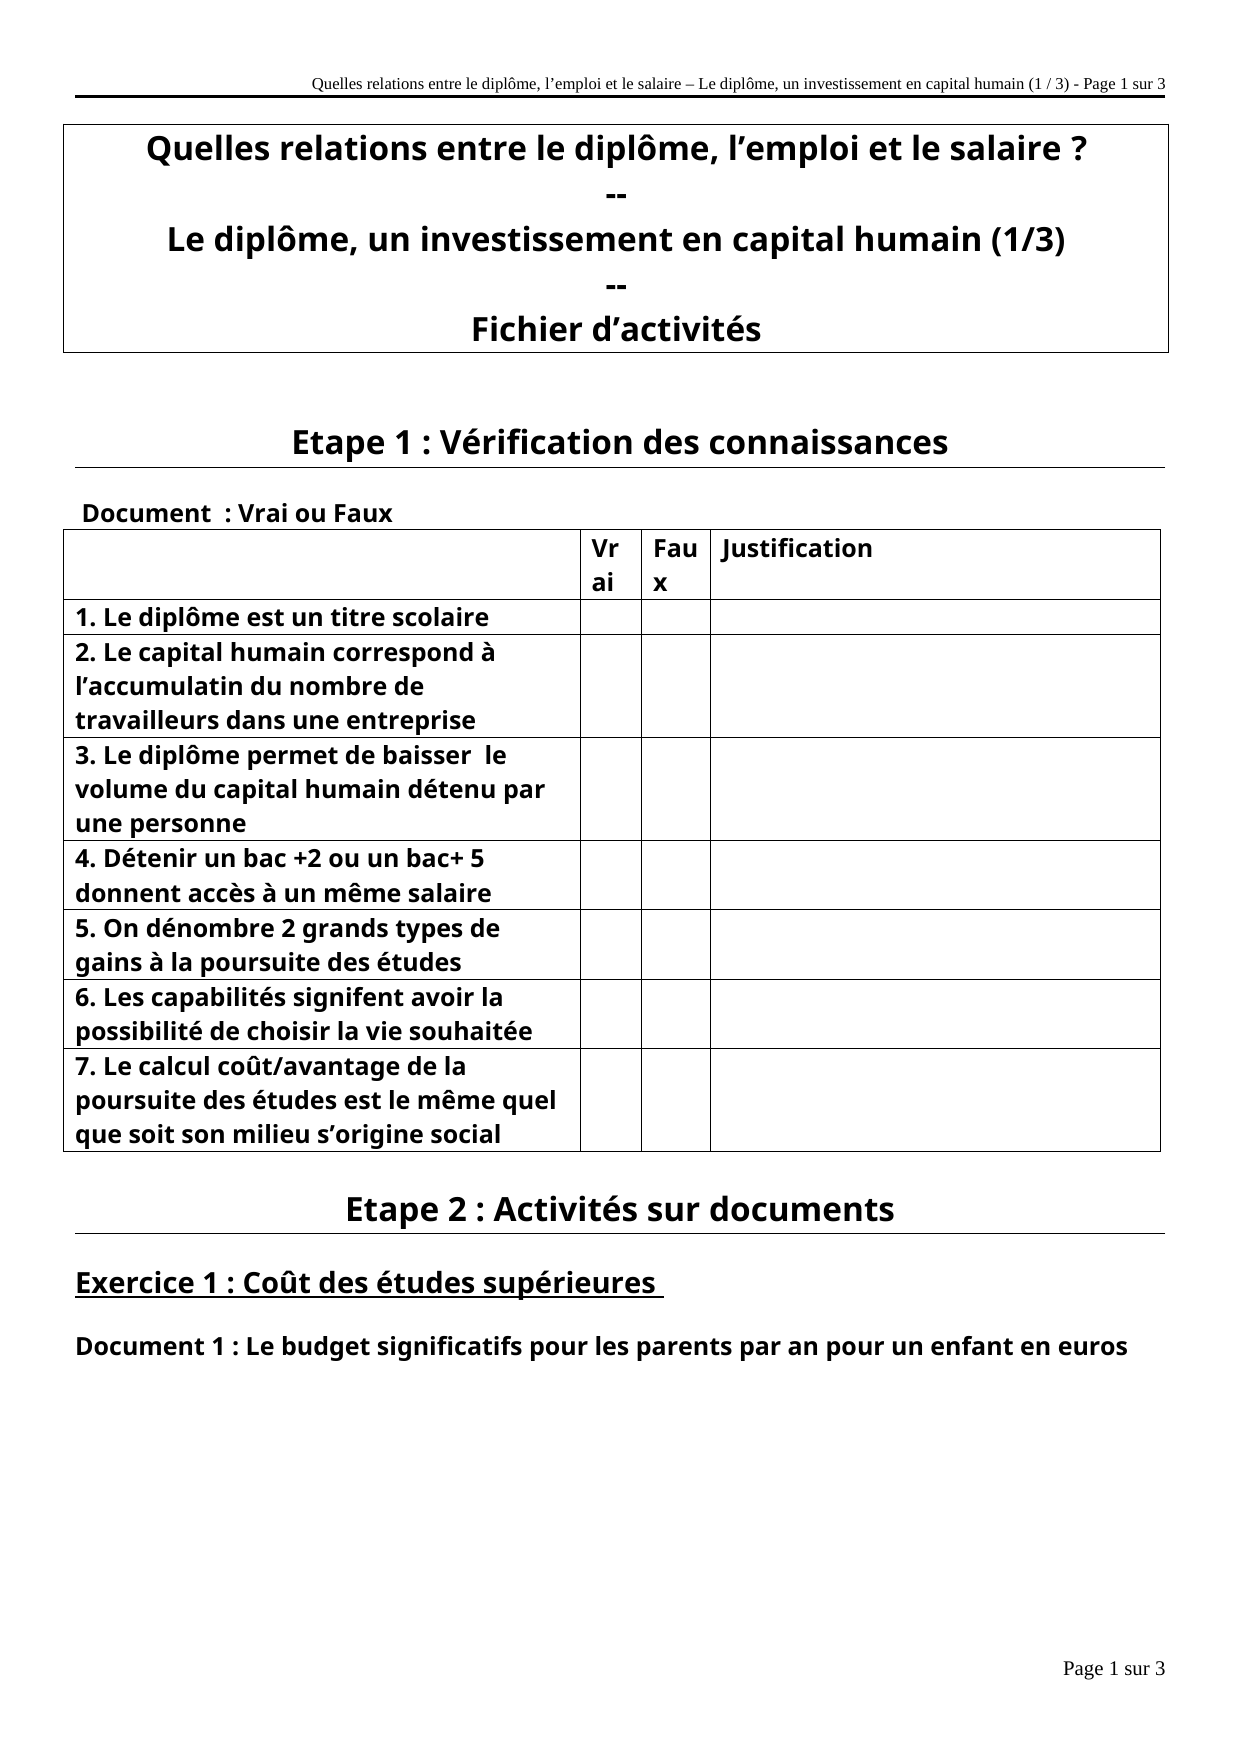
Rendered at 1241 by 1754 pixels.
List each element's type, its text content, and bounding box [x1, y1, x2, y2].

table_cell [642, 910, 710, 978]
table_header Quelles relations entre le diplôme, l’emploi et le salaire ? -- Le diplôme, un investissement en capital humain (1/3) -- Fichier d’activités [64, 125, 1168, 352]
table_cell [711, 910, 1160, 978]
text Exercice 1 : Coût des études supérieures [75, 1262, 1165, 1302]
text Document 1 : Le budget significatifs pour les parents par an pour un enfant en euros [75, 1328, 1165, 1363]
table_cell [642, 635, 710, 737]
table_header Vrai [581, 530, 641, 598]
table_cell 1. Le diplôme est un titre scolaire [64, 600, 580, 634]
table_cell [711, 600, 1160, 634]
table_cell [581, 738, 641, 840]
table_cell 7. Le calcul coût/avantage de la poursuite des études est le même quel que soit son milieu s’origine social [64, 1049, 580, 1151]
text Etape 1 : Vérification des connaissances [75, 419, 1165, 467]
table_cell 5. On dénombre 2 grands types de gains à la poursuite des études [64, 910, 580, 978]
text Etape 2 : Activités sur documents [75, 1186, 1165, 1233]
table_cell [581, 600, 641, 634]
table_cell [711, 738, 1160, 840]
text Document : Vrai ou Faux [75, 495, 1165, 529]
table_cell [581, 635, 641, 737]
table_cell [581, 910, 641, 978]
table_cell [581, 980, 641, 1048]
table_cell [581, 1049, 641, 1151]
table_cell [642, 1049, 710, 1151]
table_cell 4. Détenir un bac +2 ou un bac+ 5 donnent accès à un même salaire [64, 841, 580, 909]
table_cell [711, 635, 1160, 737]
table_cell [642, 841, 710, 909]
table_cell [581, 841, 641, 909]
table_cell 6. Les capabilités signifent avoir la possibilité de choisir la vie souhaitée [64, 980, 580, 1048]
table_header [64, 530, 580, 598]
table_header Justification [711, 530, 1160, 598]
table_cell [711, 1049, 1160, 1151]
table_cell [642, 980, 710, 1048]
table_cell [711, 841, 1160, 909]
table_header Faux [642, 530, 710, 598]
table_cell 3. Le diplôme permet de baisser le volume du capital humain détenu par une personne [64, 738, 580, 840]
table_cell [642, 738, 710, 840]
table_cell [642, 600, 710, 634]
table_cell 2. Le capital humain correspond à l’accumulatin du nombre de travailleurs dans une entreprise [64, 635, 580, 737]
table_cell [711, 980, 1160, 1048]
